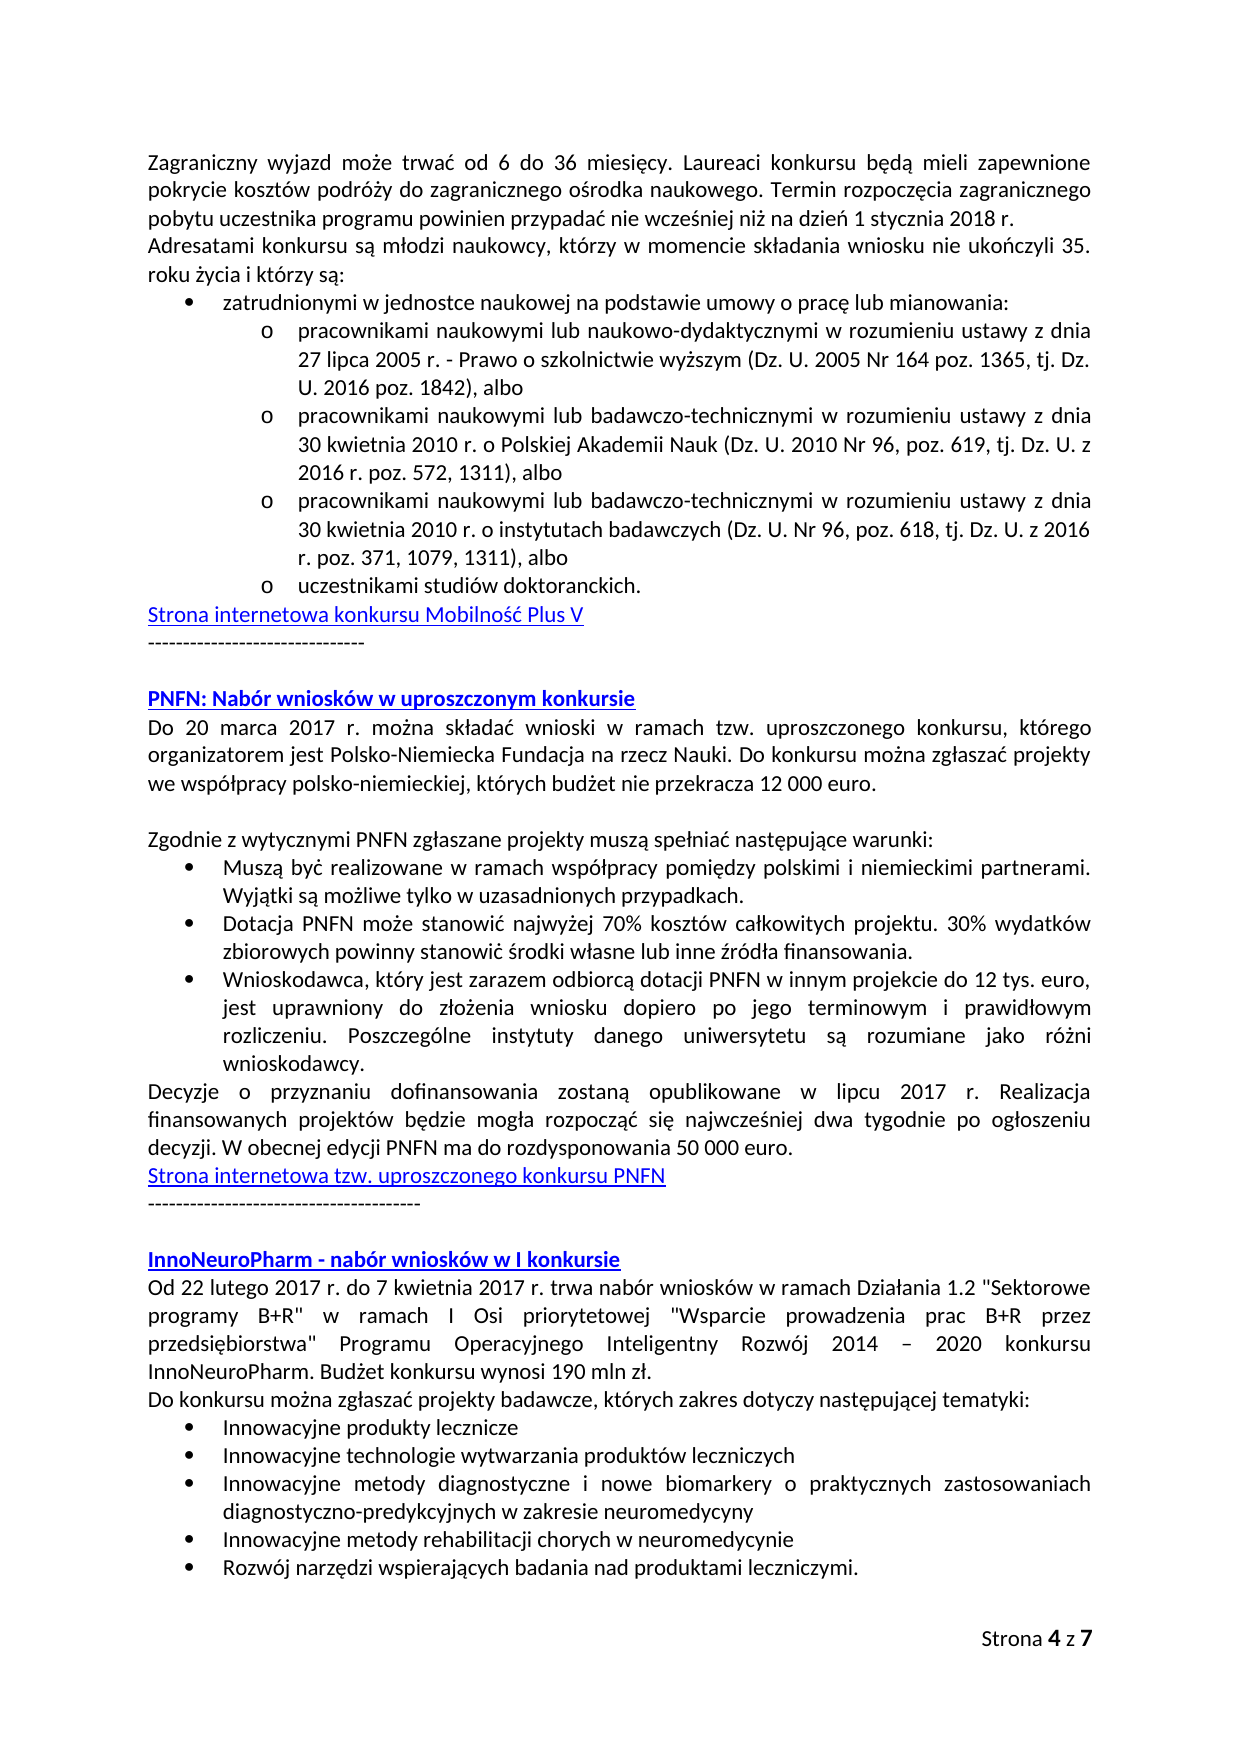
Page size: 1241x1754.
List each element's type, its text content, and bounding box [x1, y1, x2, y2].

list Muszą byċ realizowane w ramach współpracy pomiędzy polskimi i niemieckimi partnerami. Wyjątki są możliwe tylko w uzasadnionych przypadkach. [185, 853, 1093, 909]
text PNFN: Nabór wniosków w uproszczonym konkursie [148, 684, 1093, 713]
text --------------------------------------- [148, 1189, 1093, 1217]
list Innowacyjne metody diagnostyczne i nowe biomarkery o praktycznych zastosowaniach diagnostyczno-predykcyjnych w zakresie neuromedycyny [185, 1469, 1093, 1525]
list pracownikami naukowymi lub badawczo-technicznymi w rozumieniu ustawy z dnia 30 kwietnia 2010 r. o Polskiej Akademii Nauk (Dz. U. 2010 Nr 96, poz. 619, tj. Dz. U. z 2016 r. poz. 572, 1311), albo [260, 401, 1093, 486]
list Innowacyjne technologie wytwarzania produktów leczniczych [185, 1441, 1093, 1469]
list pracownikami naukowymi lub naukowo-dydaktycznymi w rozumieniu ustawy z dnia 27 lipca 2005 r. - Prawo o szkolnictwie wyższym (Dz. U. 2005 Nr 164 poz. 1365, tj. Dz. U. 2016 poz. 1842), albo [260, 316, 1093, 401]
list uczestnikami studiów doktoranckich. [260, 571, 1093, 601]
list Wnioskodawca, który jest zarazem odbiorcą dotacji PNFN w innym projekcie do 12 tys. euro, jest uprawniony do złożenia wniosku dopiero po jego terminowym i prawidłowym rozliczeniu. Poszczególne instytuty danego uniwersytetu są rozumiane jako różni wnioskodawcy. [185, 965, 1093, 1077]
text Od 22 lutego 2017 r. do 7 kwietnia 2017 r. trwa nabór wniosków w ramach Działania 1.2 "Sektorowe programy B+R" w ramach I Osi priorytetowej "Wsparcie prowadzenia prac B+R przez przedsiębiorstwa" Programu Operacyjnego Inteligentny Rozwój 2014 – 2020 konkursu InnoNeuroPharm. Budżet konkursu wynosi 190 mln zł. [148, 1273, 1093, 1385]
list Innowacyjne metody rehabilitacji chorych w neuromedycynie [185, 1525, 1093, 1553]
text Strona internetowa tzw. uproszczonego konkursu PNFN [148, 1161, 1093, 1189]
text Zagraniczny wyjazd może trwać od 6 do 36 miesięcy. Laureaci konkursu będą mieli zapewnione pokrycie kosztów podróży do zagranicznego ośrodka naukowego. Termin rozpoczęcia zagranicznego pobytu uczestnika programu powinien przypadać nie wcześniej niż na dzień 1 stycznia 2018 r. [148, 148, 1093, 232]
text Do konkursu można zgłaszać projekty badawcze, których zakres dotyczy następującej tematyki: [148, 1385, 1093, 1413]
text Decyzje o przyznaniu dofinansowania zostaną opublikowane w lipcu 2017 r. Realizacja finansowanych projektów będzie mogła rozpocząć się najwcześniej dwa tygodnie po ogłoszeniu decyzji. W obecnej edycji PNFN ma do rozdysponowania 50 000 euro. [148, 1077, 1093, 1161]
text Zgodnie z wytycznymi PNFN zgłaszane projekty muszą spełniać następujące warunki: [148, 825, 1093, 853]
list zatrudnionymi w jednostce naukowej na podstawie umowy o pracę lub mianowania: [185, 288, 1093, 316]
list Rozwój narzędzi wspierających badania nad produktami leczniczymi. [185, 1553, 1093, 1581]
text ------------------------------- [148, 628, 1093, 657]
list Dotacja PNFN może stanowić najwyżej 70% kosztów całkowitych projektu. 30% wydatków zbiorowych powinny stanowiċ środki własne lub inne źródła finansowania. [185, 909, 1093, 965]
list Innowacyjne produkty lecznicze [185, 1413, 1093, 1441]
text InnoNeuroPharm - nabór wniosków w I konkursie [148, 1245, 1093, 1273]
list pracownikami naukowymi lub badawczo-technicznymi w rozumieniu ustawy z dnia 30 kwietnia 2010 r. o instytutach badawczych (Dz. U. Nr 96, poz. 618, tj. Dz. U. z 2016 r. poz. 371, 1079, 1311), albo [260, 486, 1093, 571]
text Strona internetowa konkursu Mobilność Plus V [148, 601, 1093, 628]
text Do 20 marca 2017 r. można składać wnioski w ramach tzw. uproszczonego konkursu, którego organizatorem jest Polsko-Niemiecka Fundacja na rzecz Nauki. Do konkursu można zgłaszać projekty we współpracy polsko-niemieckiej, których budżet nie przekracza 12 000 euro. [148, 713, 1093, 797]
text Adresatami konkursu są młodzi naukowcy, którzy w momencie składania wniosku nie ukończyli 35. roku życia i którzy są: [148, 232, 1093, 288]
